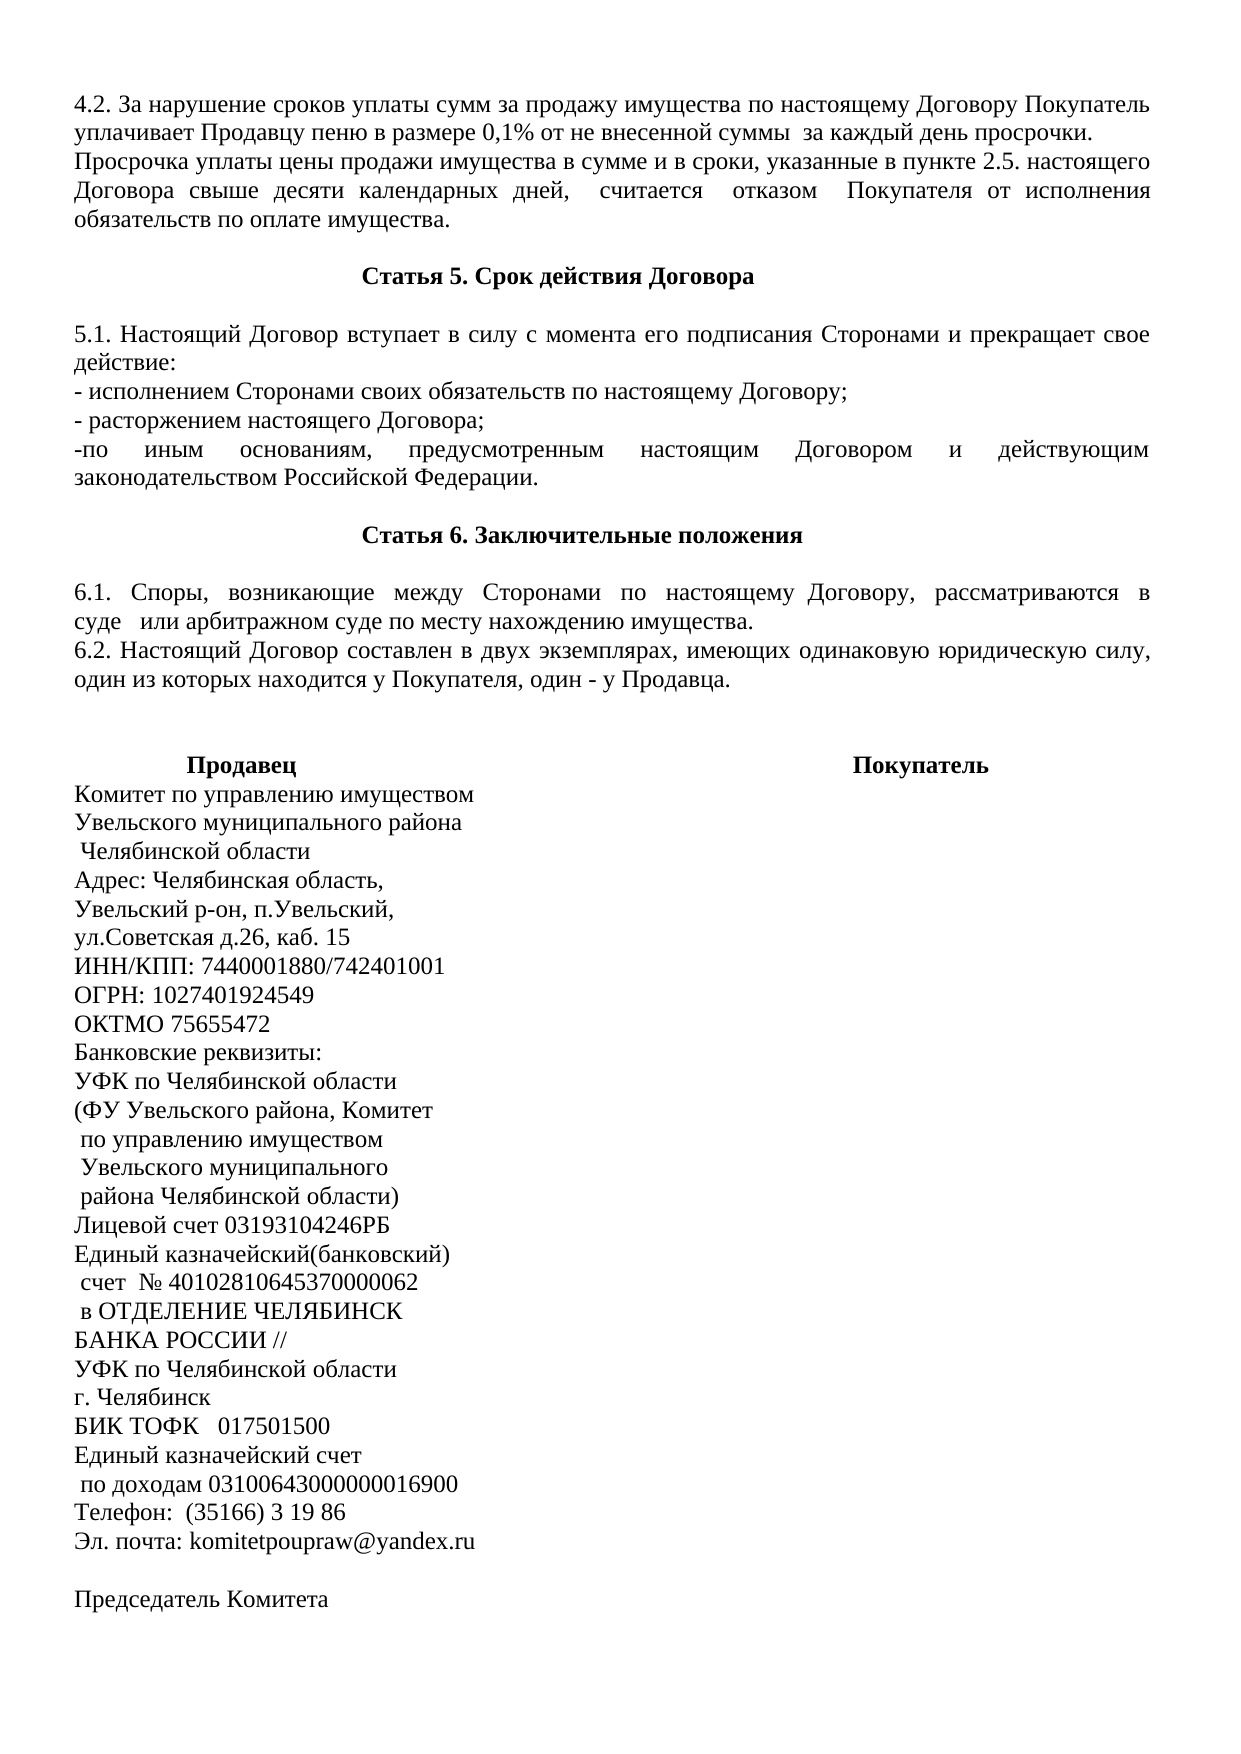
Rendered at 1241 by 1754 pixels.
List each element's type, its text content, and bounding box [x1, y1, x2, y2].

text БИК ТОФК 017501500 [74, 1411, 1152, 1440]
text Телефон: (35166) 3 19 86 [74, 1497, 1152, 1526]
text района Челябинской области) [74, 1181, 1152, 1210]
text 5.1. Настоящий Договор вступает в силу с момента его подписания Сторонами и прекращает свое действие: [74, 319, 1152, 376]
text ОКТМО 75655472 [74, 1009, 1152, 1037]
text Комитет по управлению имуществом [74, 779, 1152, 807]
text - исполнением Сторонами своих обязательств по настоящему Договору; [74, 376, 1152, 405]
text Увельский р-он, п.Увельский, [74, 894, 1152, 922]
text Статья 6. Заключительные положения [74, 520, 1152, 549]
text по управлению имуществом [74, 1124, 1152, 1152]
text (ФУ Увельского района, Комитет [74, 1095, 1152, 1124]
text Увельского муниципального района [74, 807, 1152, 836]
text ул.Советская д.26, каб. 15 [74, 922, 1152, 951]
text счет № 40102810645370000062 [74, 1267, 1152, 1296]
text по доходам 03100643000000016900 [74, 1469, 1152, 1497]
text Банковские реквизиты: [74, 1037, 1152, 1066]
text Председатель Комитета [74, 1584, 1152, 1612]
text БАНКА РОССИИ // [74, 1325, 1152, 1354]
text ОГРН: 1027401924549 [74, 980, 1152, 1009]
text в ОТДЕЛЕНИЕ ЧЕЛЯБИНСК [74, 1296, 1152, 1325]
text Просрочка уплаты цены продажи имущества в сумме и в сроки, указанные в пункте 2.5. настоящего Договора свыше десяти календарных дней, считается отказом Покупателя от исполнения обязательств по оплате имущества. [74, 146, 1152, 232]
text - расторжением настоящего Договора; [74, 405, 1152, 434]
text Единый казначейский(банковский) [74, 1239, 1152, 1267]
text Продавец Покупатель [74, 750, 1152, 779]
text УФК по Челябинской области [74, 1066, 1152, 1095]
text -по иным основаниям, предусмотренным настоящим Договором и действующим законодательством Российской Федерации. [74, 434, 1152, 491]
text Статья 5. Срок действия Договора [74, 261, 1152, 290]
text Челябинской области [74, 836, 1152, 865]
text УФК по Челябинской области [74, 1354, 1152, 1382]
text г. Челябинск [74, 1382, 1152, 1411]
text 6.1. Споры, возникающие между Сторонами по настоящему Договору, рассматриваются в суде или арбитражном суде по месту нахождению имущества. [74, 577, 1152, 635]
text Эл. почта: komitetpoupraw@yandex.ru [74, 1526, 1152, 1555]
text 6.2. Настоящий Договор составлен в двух экземплярах, имеющих одинаковую юридическую силу, один из которых находится у Покупателя, один - у Продавца. [74, 635, 1152, 692]
text Лицевой счет 03193104246РБ [74, 1210, 1152, 1239]
text Увельского муниципального [74, 1152, 1152, 1181]
text 4.2. За нарушение сроков уплаты сумм за продажу имущества по настоящему Договору Покупатель уплачивает Продавцу пеню в размере 0,1% от не внесенной суммы за каждый день просрочки. [74, 89, 1152, 146]
text Адрес: Челябинская область, [74, 865, 1152, 894]
text Единый казначейский счет [74, 1440, 1152, 1469]
text ИНН/КПП: 7440001880/742401001 [74, 951, 1152, 980]
